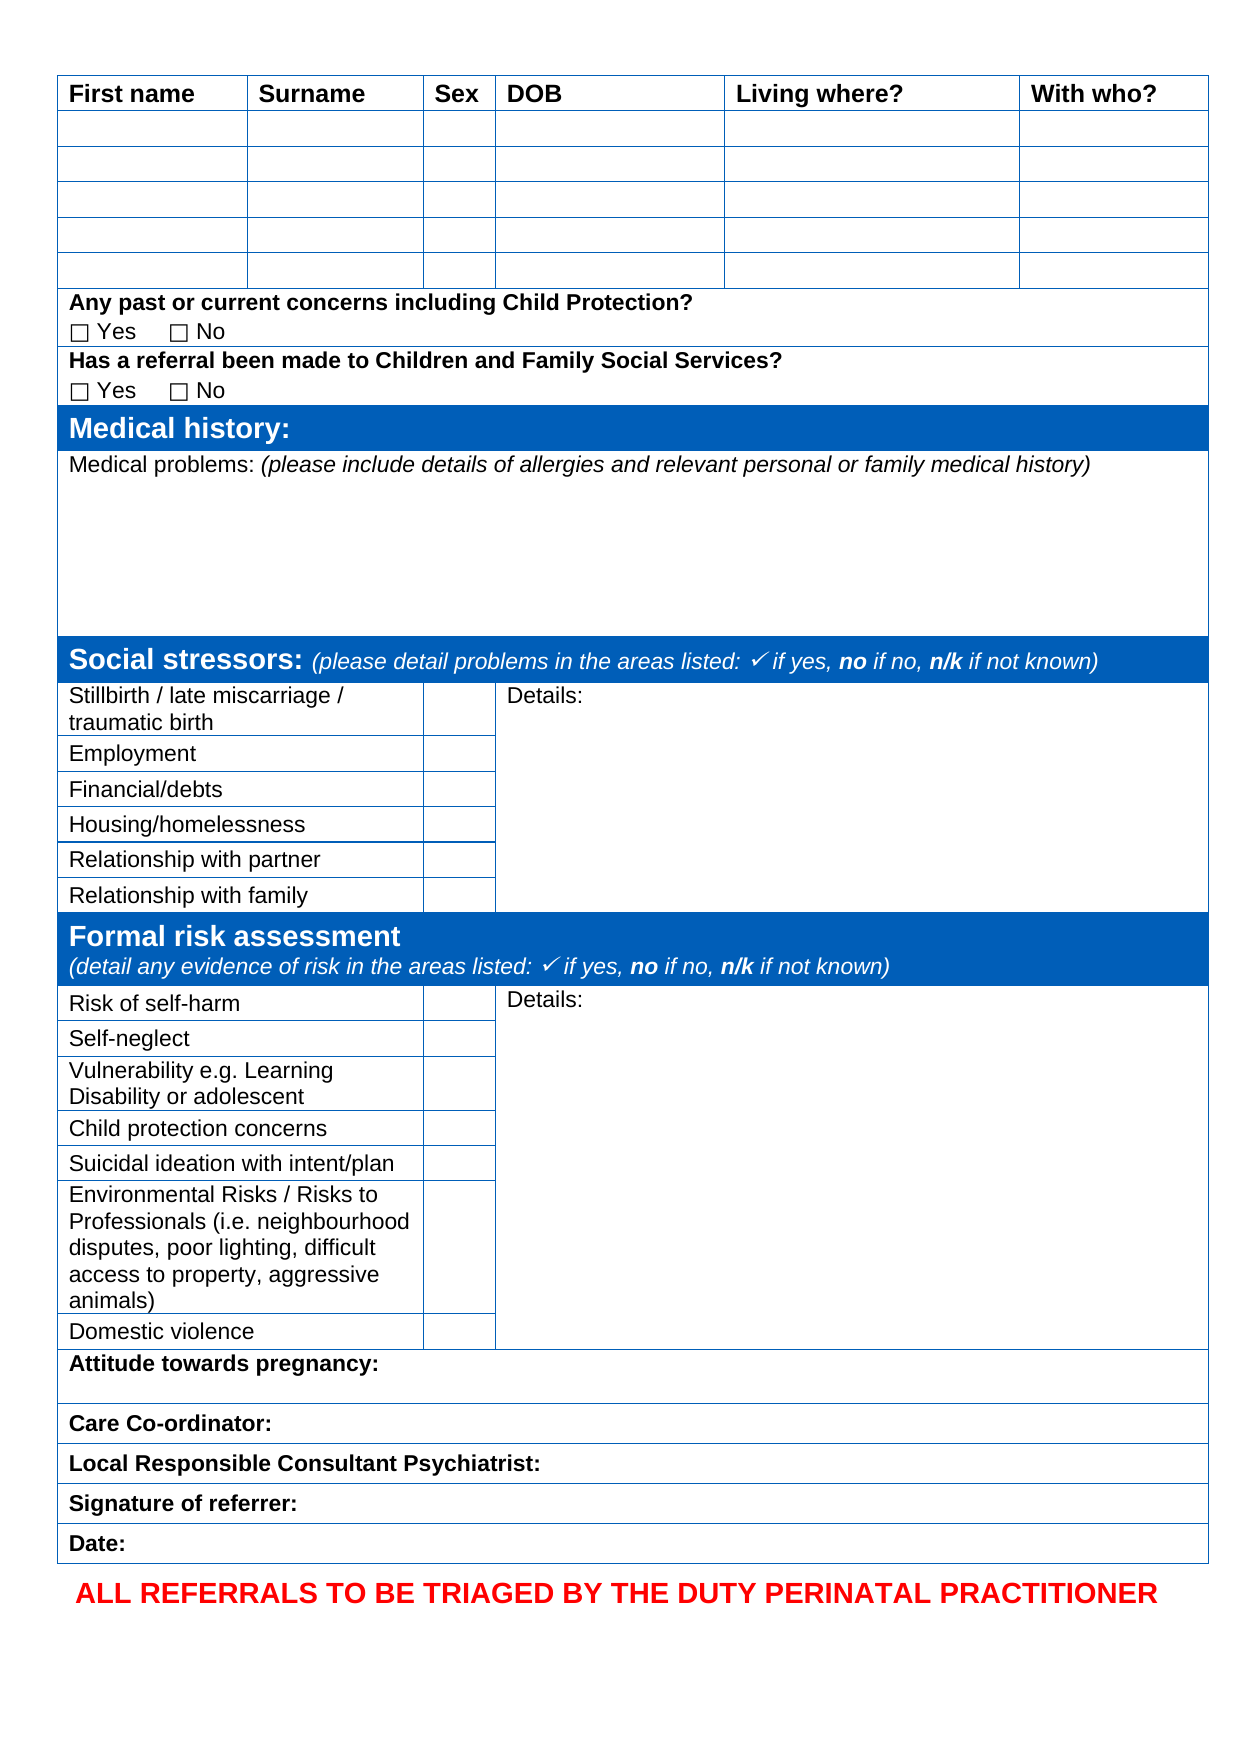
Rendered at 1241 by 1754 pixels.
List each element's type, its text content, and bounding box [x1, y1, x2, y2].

table_cell Details: [496, 986, 1208, 1349]
table_cell Attitude towards pregnancy: [58, 1350, 1208, 1402]
table_cell [248, 111, 423, 146]
table_cell Medical history: [58, 406, 1208, 450]
table_cell [424, 736, 495, 771]
table_cell [58, 182, 247, 217]
table_cell Suicidal ideation with intent/plan [58, 1146, 423, 1180]
table_cell [424, 772, 495, 806]
table_cell [58, 147, 247, 181]
table_cell Care Co-ordinator: [58, 1404, 1208, 1443]
table_cell Employment [58, 736, 423, 771]
table_cell Has a referral been made to Children and Family Social Services? □ Yes □ No [58, 347, 1208, 405]
table_cell Domestic violence [58, 1314, 423, 1349]
text ALL REFERRALS TO BE TRIAGED BY THE DUTY PERINATAL PRACTITIONER [75, 1564, 1165, 1610]
table_cell [1020, 111, 1208, 146]
table_cell [424, 147, 495, 181]
table_cell [496, 182, 724, 217]
table_cell Stillbirth / late miscarriage / traumatic birth [58, 683, 423, 735]
table_cell [424, 1314, 495, 1349]
table_cell [496, 253, 724, 287]
table_cell Surname [248, 76, 423, 110]
table_cell DOB [496, 76, 724, 110]
table_cell [1020, 218, 1208, 252]
table_cell [496, 147, 724, 181]
table_cell Risk of self-harm [58, 986, 423, 1020]
table_cell [248, 253, 423, 287]
table_cell [424, 111, 495, 146]
table_cell [424, 843, 495, 877]
table_cell Environmental Risks / Risks to Professionals (i.e. neighbourhood disputes, poor lighting, difficult access to property, aggressive animals) [58, 1181, 423, 1313]
table_cell [424, 986, 495, 1020]
table_cell With who? [1020, 76, 1208, 110]
table_cell [58, 218, 247, 252]
table_cell [725, 253, 1019, 287]
table_cell Vulnerability e.g. Learning Disability or adolescent [58, 1057, 423, 1109]
table_cell [1020, 182, 1208, 217]
table_cell Signature of referrer: [58, 1484, 1208, 1523]
table_cell Child protection concerns [58, 1111, 423, 1145]
table_cell Details: [496, 683, 1208, 912]
table_cell Local Responsible Consultant Psychiatrist: [58, 1444, 1208, 1483]
table_cell [424, 807, 495, 841]
table_cell Self-neglect [58, 1021, 423, 1056]
table_cell [725, 182, 1019, 217]
table_cell [424, 253, 495, 287]
table_cell Relationship with family [58, 878, 423, 912]
table_cell [424, 1181, 495, 1313]
table_cell [58, 253, 247, 287]
table_cell Living where? [725, 76, 1019, 110]
table_cell [1020, 253, 1208, 287]
table_cell [496, 218, 724, 252]
table_cell [248, 182, 423, 217]
table_cell Housing/homelessness [58, 807, 423, 841]
table_cell Sex [424, 76, 495, 110]
table_cell [1020, 147, 1208, 181]
table_cell [424, 218, 495, 252]
table_cell [424, 1111, 495, 1145]
table_cell [496, 111, 724, 146]
table_cell [424, 878, 495, 912]
table_cell [725, 218, 1019, 252]
table_cell [424, 1021, 495, 1056]
table_cell Formal risk assessment (detail any evidence of risk in the areas listed: if yes, no if no, n/k if not known) [58, 913, 1208, 985]
table_cell [58, 111, 247, 146]
table_cell Financial/debts [58, 772, 423, 806]
table_cell Relationship with partner [58, 843, 423, 877]
table_cell [424, 683, 495, 735]
table_cell [725, 111, 1019, 146]
table_cell Date: [58, 1524, 1208, 1563]
table_cell [725, 147, 1019, 181]
table_cell [248, 218, 423, 252]
table_cell Medical problems: (please include details of allergies and relevant personal or family medical history) [58, 451, 1208, 636]
table_cell [424, 1057, 495, 1109]
table_cell Social stressors: (please detail problems in the areas listed: if yes, no if no, n/k if not known) [58, 637, 1208, 681]
table_cell [248, 147, 423, 181]
table_cell First name [58, 76, 247, 110]
table_cell Any past or current concerns including Child Protection? □ Yes □ No [58, 289, 1208, 346]
table_cell [424, 1146, 495, 1180]
table_cell [424, 182, 495, 217]
